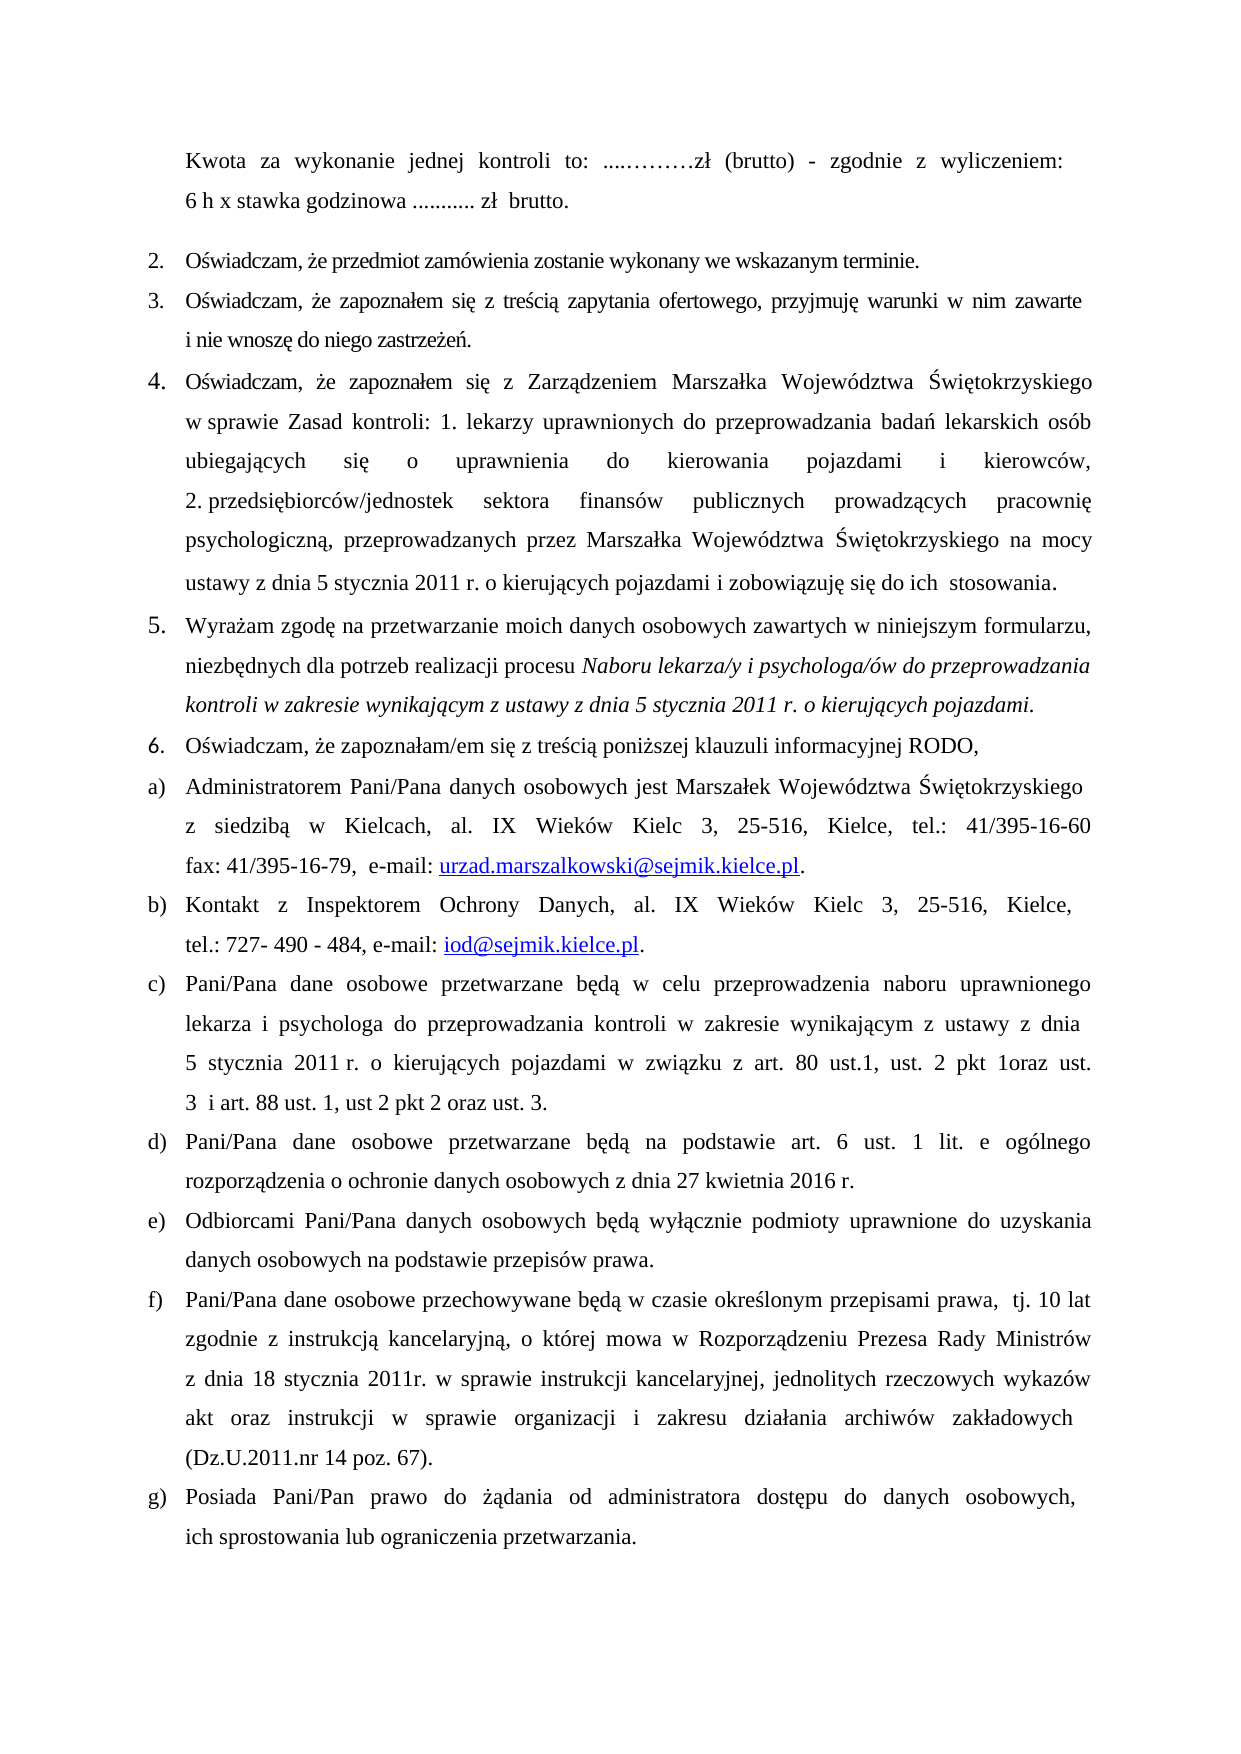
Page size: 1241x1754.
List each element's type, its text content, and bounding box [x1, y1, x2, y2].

list Kontakt z Inspektorem Ochrony Danych, al. IX Wieków Kielc 3, 25-516, Kielce, tel.: 727- 490 - 484, e-mail: iod@sejmik.kielce.pl. [148, 891, 1093, 957]
list Pani/Pana dane osobowe przetwarzane będą w celu przeprowadzenia naboru uprawnionego lekarza i psychologa do przeprowadzania kontroli w zakresie wynikającym z ustawy z dnia 5 stycznia 2011 r. o kierujących pojazdami w związku z art. 80 ust.1, ust. 2 pkt 1oraz ust. 3 i art. 88 ust. 1, ust 2 pkt 2 oraz ust. 3. [148, 970, 1093, 1115]
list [148, 148, 1093, 213]
list Odbiorcami Pani/Pana danych osobowych będą wyłącznie podmioty uprawnione do uzyskania danych osobowych na podstawie przepisów prawa. [148, 1207, 1093, 1273]
list Pani/Pana dane osobowe przechowywane będą w czasie określonym przepisami prawa, tj. 10 lat zgodnie z instrukcją kancelaryjną, o której mowa w Rozporządzeniu Prezesa Rady Ministrów z dnia 18 stycznia 2011r. w sprawie instrukcji kancelaryjnej, jednolitych rzeczowych wykazów akt oraz instrukcji w sprawie organizacji i zakresu działania archiwów zakładowych (Dz.U.2011.nr 14 poz. 67). [148, 1286, 1093, 1470]
list Oświadczam, że zapoznałam/em się z treścią poniższej klauzuli informacyjnej RODO, [148, 731, 1093, 759]
list Wyrażam zgodę na przetwarzanie moich danych osobowych zawartych w niniejszym formularzu, niezbędnych dla potrzeb realizacji procesu Naboru lekarza/y i psychologa/ów do przeprowadzania kontroli w zakresie wynikającym z ustawy z dnia 5 stycznia 2011 r. o kierujących pojazdami. [148, 610, 1093, 718]
list Posiada Pani/Pan prawo do żądania od administratora dostępu do danych osobowych, ich sprostowania lub ograniczenia przetwarzania. [148, 1483, 1093, 1549]
list Oświadczam, że przedmiot zamówienia zostanie wykonany we wskazanym terminie. [148, 247, 1093, 274]
list Administratorem Pani/Pana danych osobowych jest Marszałek Województwa Świętokrzyskiego z siedzibą w Kielcach, al. IX Wieków Kielc 3, 25-516, Kielce, tel.: 41/395-16-60 fax: 41/395-16-79, e-mail: urzad.marszalkowski@sejmik.kielce.pl. [148, 773, 1093, 878]
list Oświadczam, że zapoznałem się z treścią zapytania ofertowego, przyjmuję warunki w nim zawarte i nie wnoszę do niego zastrzeżeń. [148, 287, 1093, 353]
list Oświadczam, że zapoznałem się z Zarządzeniem Marszałka Województwa Świętokrzyskiego w sprawie Zasad kontroli: 1. lekarzy uprawnionych do przeprowadzania badań lekarskich osób ubiegających się o uprawnienia do kierowania pojazdami i kierowców, 2. przedsiębiorców/jednostek sektora finansów publicznych prowadzących pracownię psychologiczną, przeprowadzanych przez Marszałka Województwa Świętokrzyskiego na mocy ustawy z dnia 5 stycznia 2011 r. o kierujących pojazdami i zobowiązuję się do ich stosowania. [148, 366, 1093, 596]
list Pani/Pana dane osobowe przetwarzane będą na podstawie art. 6 ust. 1 lit. e ogólnego rozporządzenia o ochronie danych osobowych z dnia 27 kwietnia 2016 r. [148, 1128, 1093, 1194]
